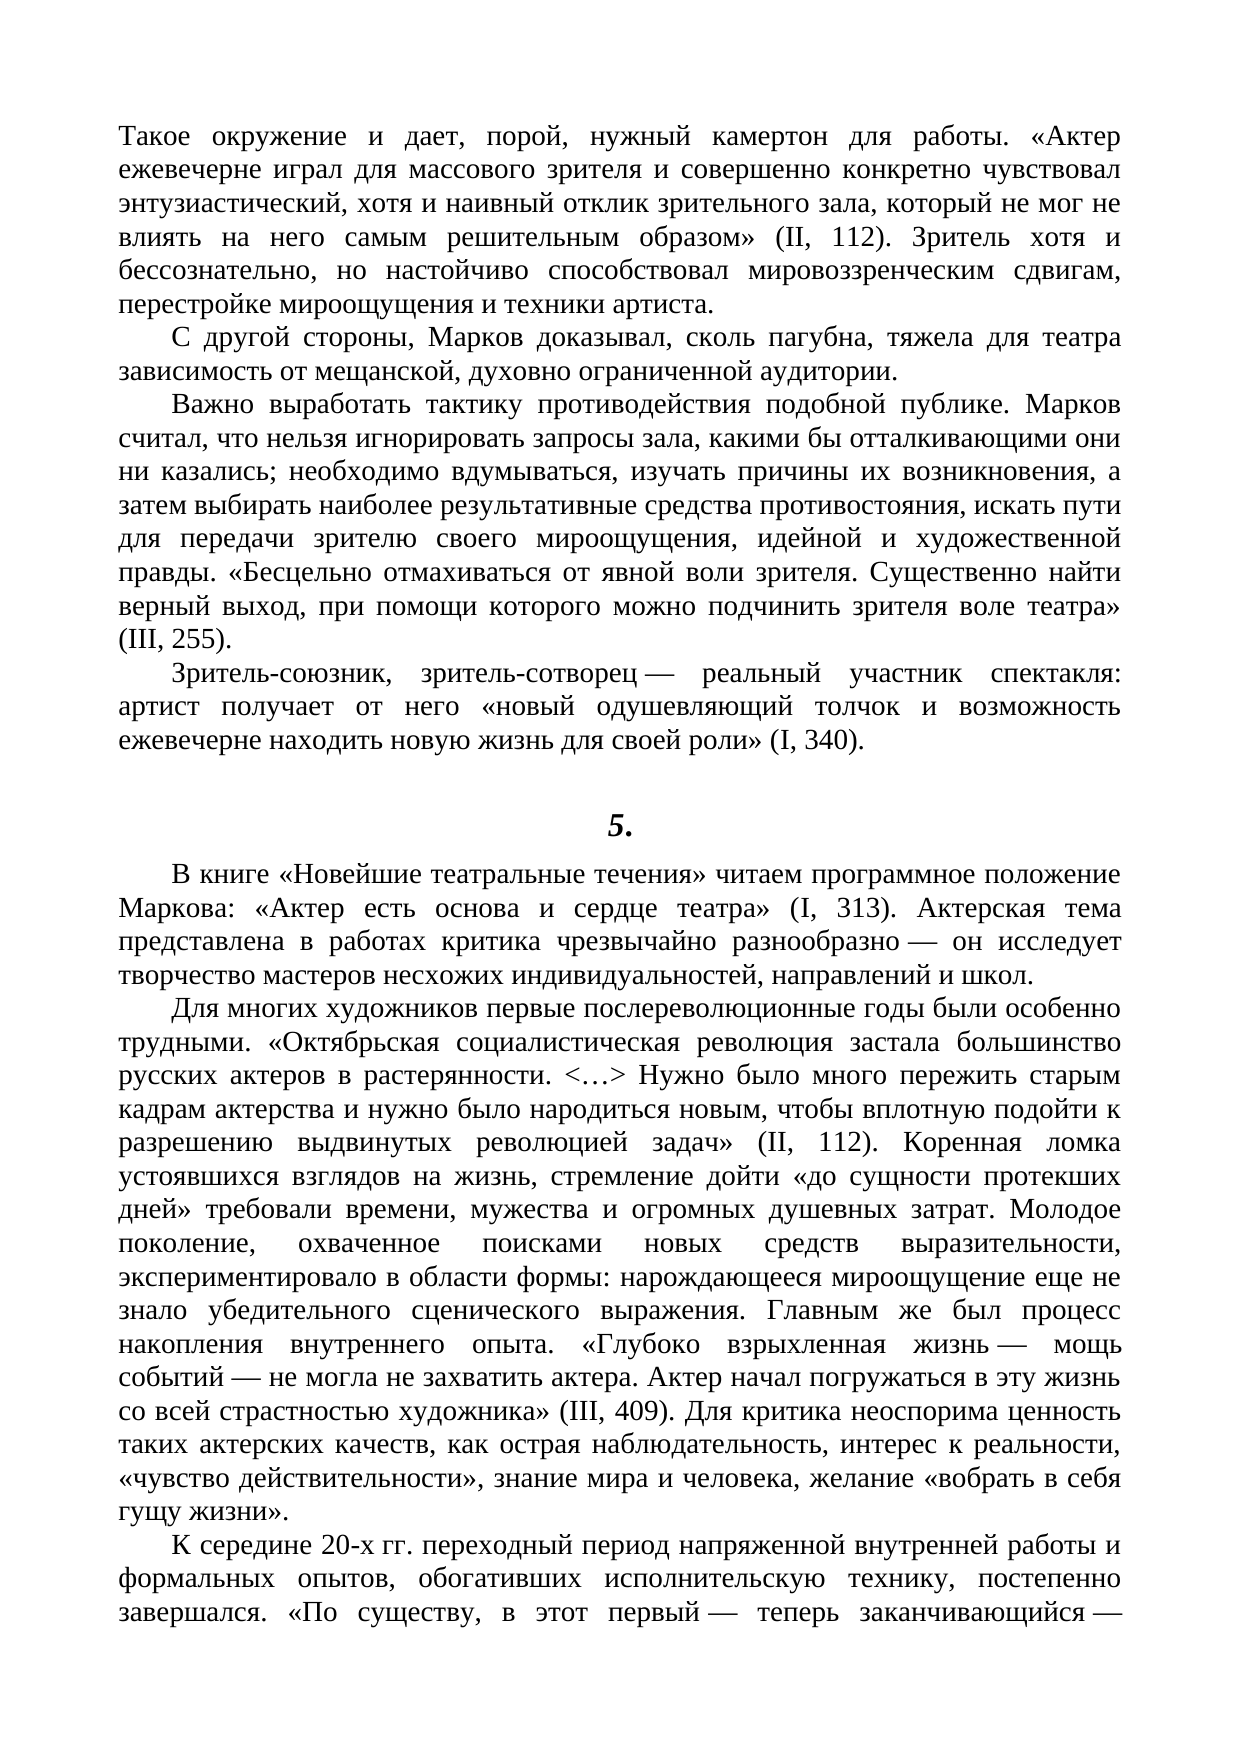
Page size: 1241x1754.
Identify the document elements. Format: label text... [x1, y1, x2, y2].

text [118, 1527, 1122, 1628]
text Важно выработать тактику противодействия подобной публике. Марков считал, что нельзя игнорировать запросы зала, какими бы отталкивающими они ни казались; необходимо вдумываться, изучать причины их возникновения, а затем выбирать наиболее результативные средства противостояния, искать пути для передачи зрителю своего мироощущения, идейной и художественной правды. «Бесцельно отмахиваться от явной воли зрителя. Существенно найти верный выход, при помощи которого можно подчинить зрителя воле театра» (III, 255). [118, 386, 1122, 655]
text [118, 118, 1122, 319]
subtitle 5. [118, 805, 1122, 844]
text С другой стороны, Марков доказывал, сколь пагубна, тяжела для театра зависимость от мещанской, духовно ограниченной аудитории. [118, 319, 1122, 386]
text Для многих художников первые послереволюционные годы были особенно трудными. «Октябрьская социалистическая революция застала большинство русских актеров в растерянности. <…> Нужно было много пережить старым кадрам актерства и нужно было народиться новым, чтобы вплотную подойти к разрешению выдвинутых революцией задач» (II, 112). Коренная ломка устоявшихся взглядов на жизнь, стремление дойти «до сущности протекших дней» требовали времени, мужества и огромных душевных затрат. Молодое поколение, охваченное поисками новых средств выразительности, экспериментировало в области формы: нарождающееся мироощущение еще не знало убедительного сценического выражения. Главным же был процесс накопления внутреннего опыта. «Глубоко взрыхленная жизнь — мощь событий — не могла не захватить актера. Актер начал погружаться в эту жизнь со всей страстностью художника» (III, 409). Для критика неоспорима ценность таких актерских качеств, как острая наблюдательность, интерес к реальности, «чувство действительности», знание мира и человека, желание «вобрать в себя гущу жизни». [118, 990, 1122, 1527]
text В книге «Новейшие театральные течения» читаем программное положение Маркова: «Актер есть основа и сердце театра» (I, 313). Актерская тема представлена в работах критика чрезвычайно разнообразно — он исследует творчество мастеров несхожих индивидуальностей, направлений и школ. [118, 856, 1122, 990]
text {106} Зритель-союзник, зритель-сотворец — реальный участник спектакля: артист получает от него «новый одушевляющий толчок и возможность ежевечерне находить новую жизнь для своей роли» (I, 340). [118, 655, 1122, 755]
